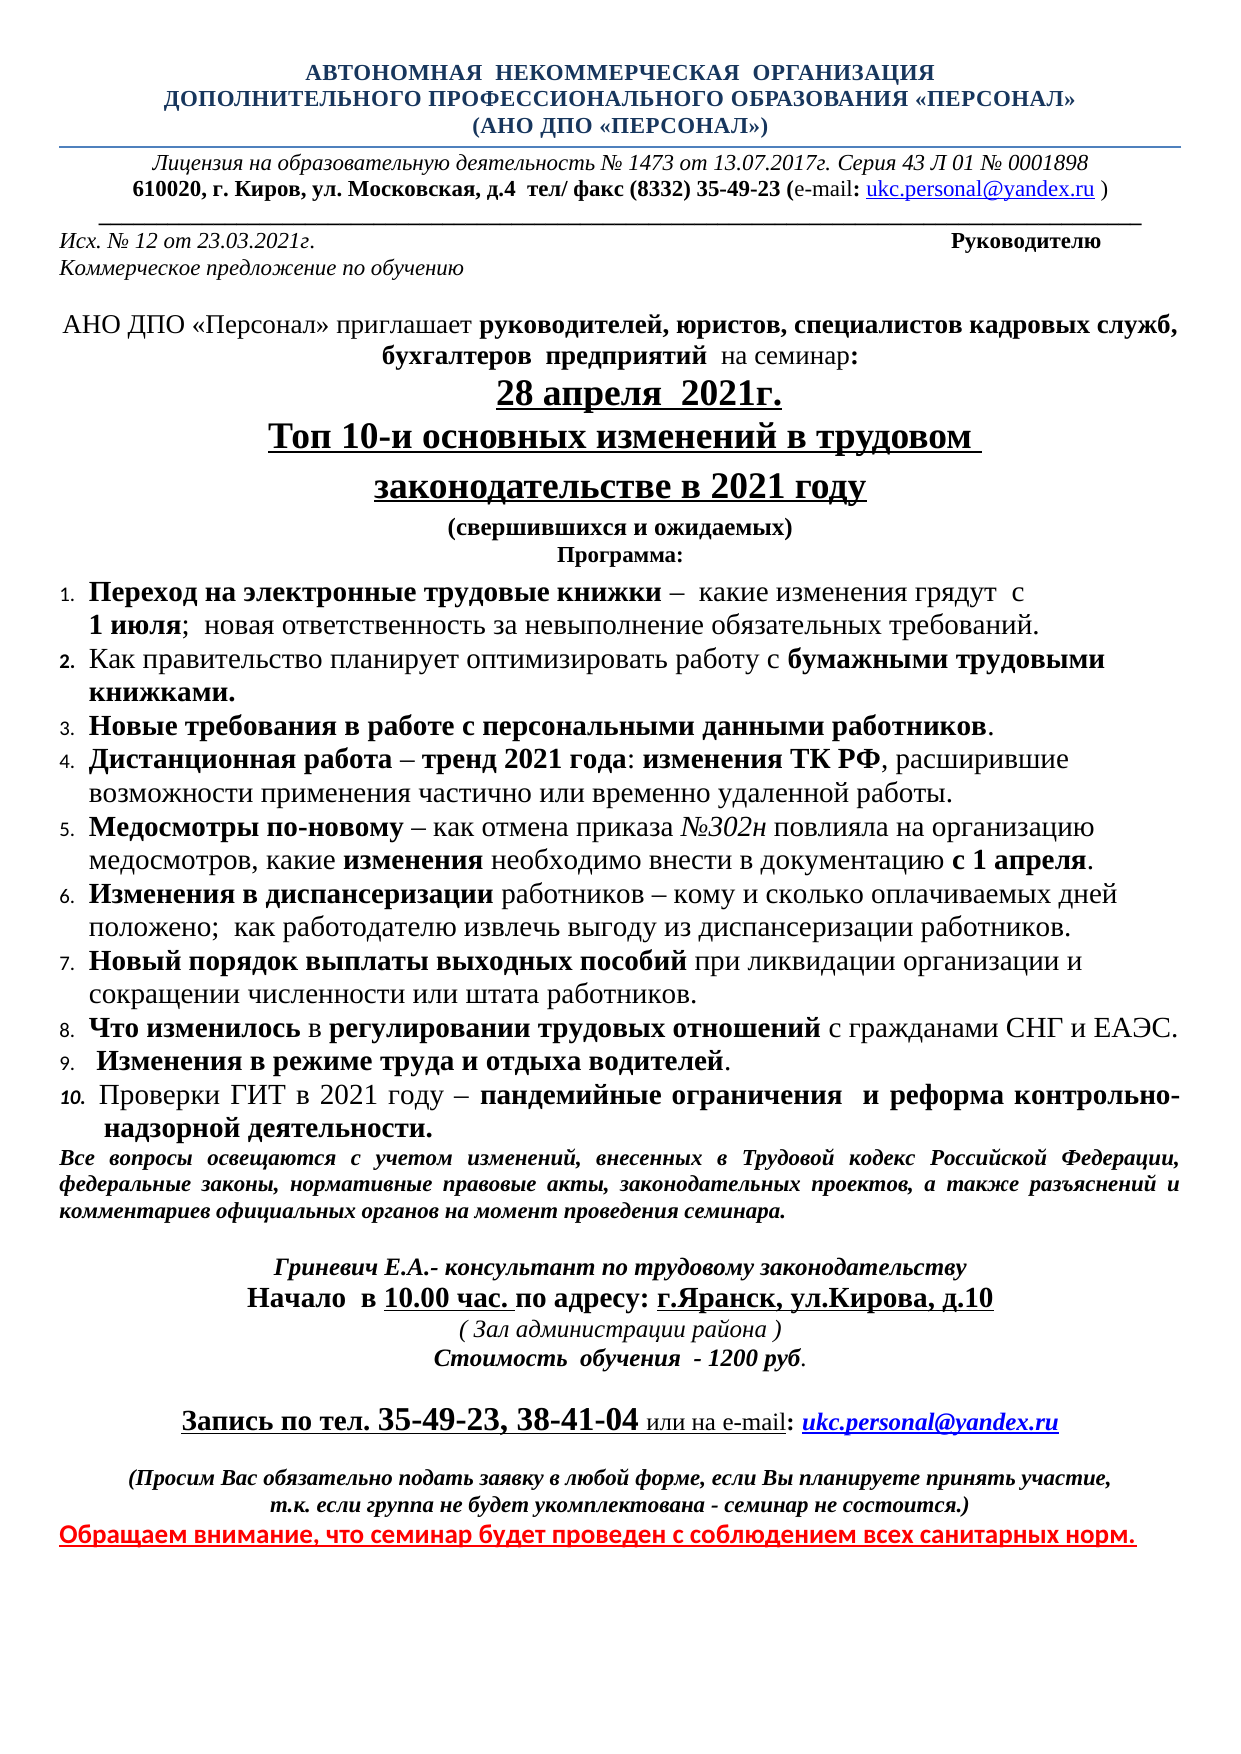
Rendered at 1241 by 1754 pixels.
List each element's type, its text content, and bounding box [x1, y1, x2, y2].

list Изменения в диспансеризации работников – кому и сколько оплачиваемых дней положено; как работодателю извлечь выгоду из диспансеризации работников. [59, 876, 1181, 943]
text Стоимость обучения - 1200 руб. [59, 1343, 1181, 1372]
text 1 июля; новая ответственность за невыполнение обязательных требований. [59, 607, 1181, 641]
subtitle Программа: [59, 541, 1181, 568]
list Медосмотры по-новому – как отмена приказа №302н повлияла на организацию медосмотров, какие изменения необходимо внести в документацию с 1 апреля. [59, 809, 1181, 876]
title (АНО ДПО «ПЕРСОНАЛ») [59, 112, 1181, 146]
text Лицензия на образовательную деятельность № 1473 от 13.07.2017г. Серия 01 № 0001898 [59, 148, 1181, 175]
list Новые требования в работе с персональными данными работников. [59, 708, 1181, 742]
text Исх. № 12 от 23.03.2021г. Руководителю Коммерческое предложение по обучению [59, 228, 1181, 280]
list Что изменилось в регулировании трудовых отношений с гражданами СНГ и ЕАЭС. [59, 1010, 1181, 1043]
text Начало в 10.00 час. по адресу: г.Яранск, ул.Кирова, д.10 [59, 1281, 1181, 1314]
text (Просим Вас обязательно подать заявку в любой форме, если Вы планируете принять участие, [59, 1464, 1181, 1491]
text 28 апреля 2021г. [97, 371, 1181, 414]
text ( Зал администрации района ) [59, 1314, 1181, 1343]
text АНО ДПО «Персонал» приглашает руководителей, юристов, специалистов кадровых служб, бухгалтеров предприятий на семинар: [59, 308, 1181, 371]
list Изменения в режиме труда и отдыха водителей. [59, 1043, 1181, 1077]
text (свершившихся и ожидаемых) [59, 512, 1181, 541]
text . Киров, ул. Московская, д.4 тел/ факс (8332) 35-49-23 (e-mail: ukc.personal@yandex.ru ) ___________________________________________________________________________________________ [59, 175, 1181, 228]
list Переход на электронные трудовые книжки – какие изменения грядут с [59, 574, 1181, 607]
text Все вопросы освещаются с учетом изменений, внесенных в Трудовой кодекс Российской Федерации, федеральные законы, нормативные правовые акты, законодательных проектов, а также разъяснений и комментариев официальных органов на момент проведения семинара. [59, 1144, 1181, 1223]
text Гриневич Е.А.- консультант по трудовому законодательству [59, 1252, 1181, 1281]
list Проверки ГИТ в 2021 году – пандемийные ограничения и реформа контрольно-надзорной деятельности. [59, 1077, 1181, 1144]
list Как правительство планирует оптимизировать работу с бумажными трудовыми книжками. [59, 641, 1181, 708]
text т.к. если группа не будет укомплектована - семинар не состоится.) [59, 1491, 1181, 1517]
title АВТОНОМНАЯ НЕКОММЕРЧЕСКАЯ ОРГАНИЗАЦИЯ [59, 59, 1181, 85]
list Дистанционная работа – тренд 2021 года: изменения ТК РФ, расширившие возможности применения частично или временно удаленной работы. [59, 742, 1181, 809]
subtitle Топ 10-и основных изменений в трудовом [59, 414, 1181, 457]
text Обращаем внимание, что семинар будет проведен с соблюдением всех санитарных норм. [59, 1517, 1181, 1550]
title ДОПОЛНИТЕЛЬНОГО ПРОФЕССИОНАЛЬНОГО ОБРАЗОВАНИЯ «ПЕРСОНАЛ» [59, 85, 1181, 112]
subtitle законодательстве в 2021 году [59, 463, 1181, 506]
text Запись по тел. 35-49-23, 38-41-04 или на e-mail: ukc.personal@yandex.ru [59, 1400, 1181, 1438]
list Новый порядок выплаты выходных пособий при ликвидации организации и сокращении численности или штата работников. [59, 943, 1181, 1010]
